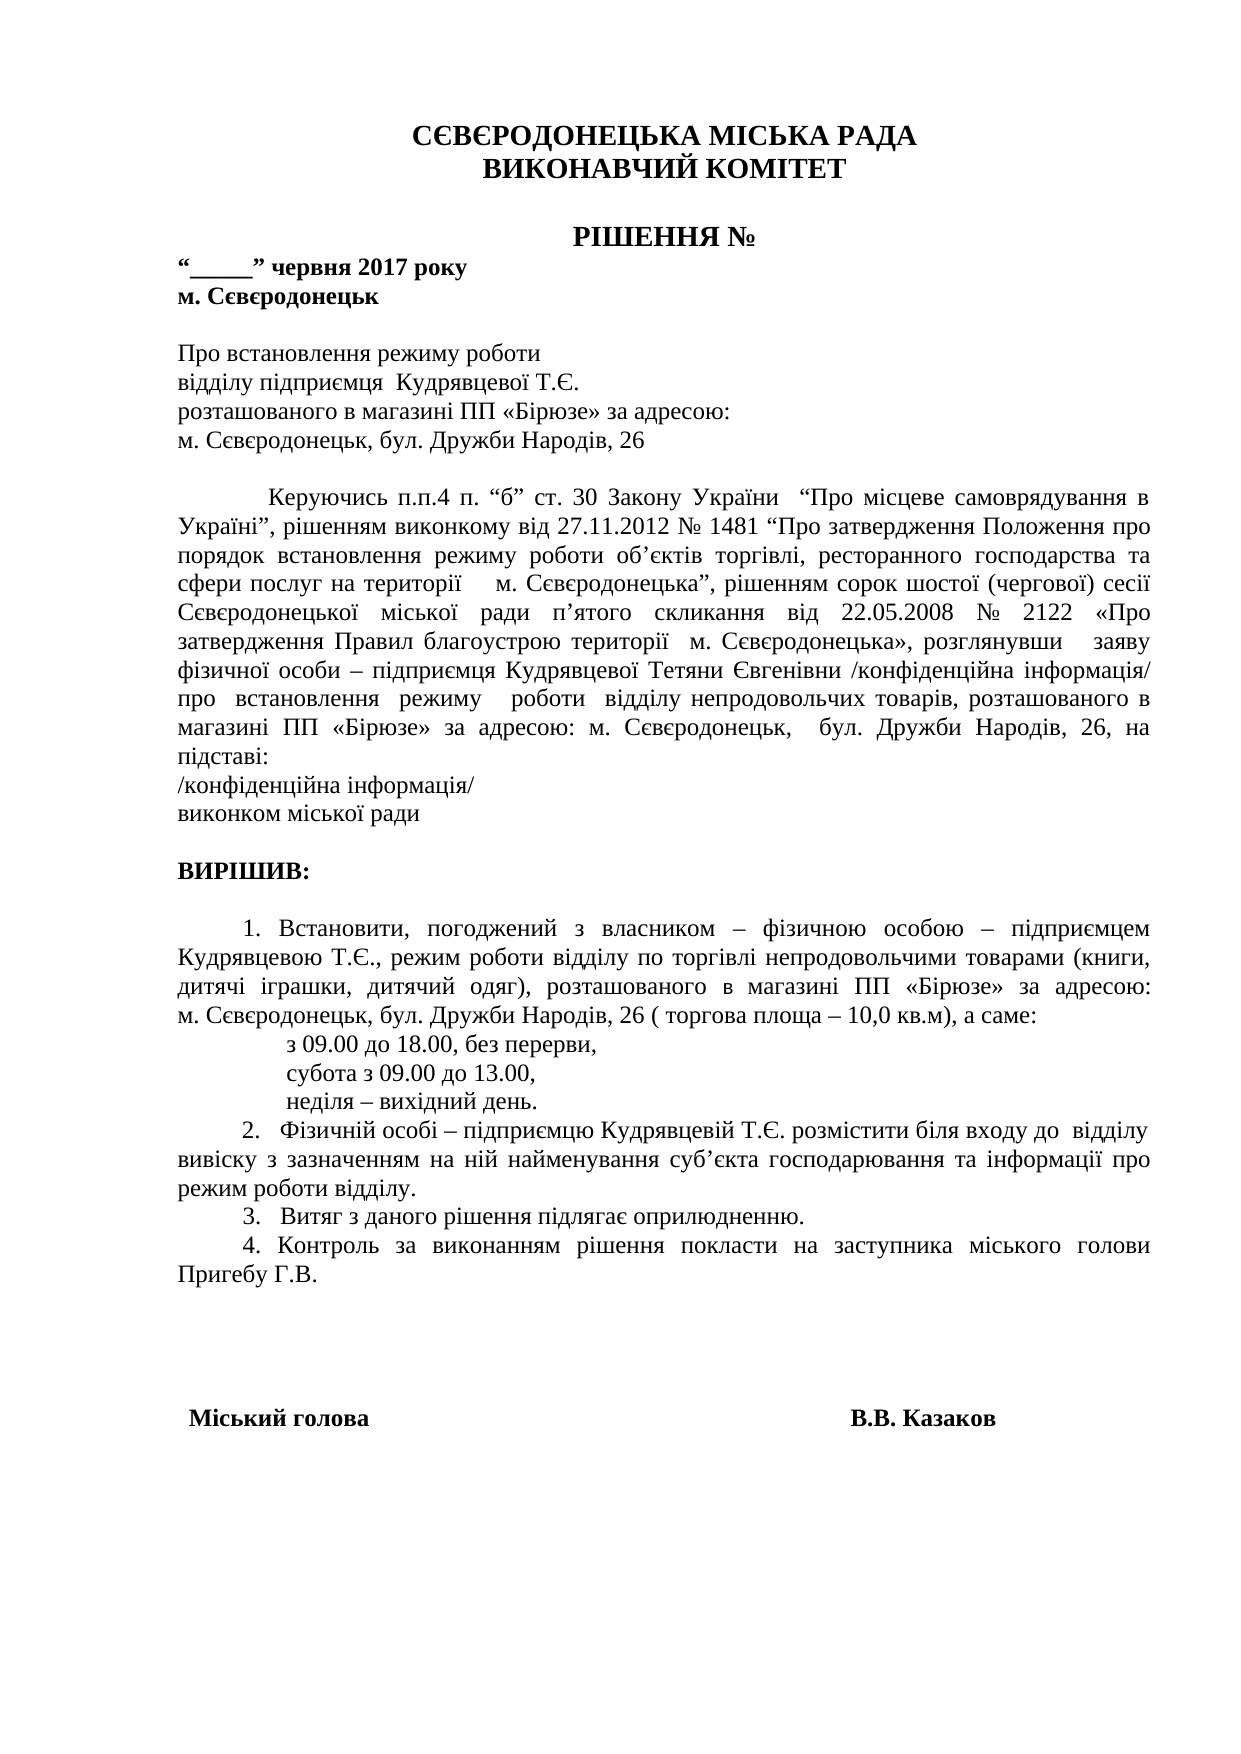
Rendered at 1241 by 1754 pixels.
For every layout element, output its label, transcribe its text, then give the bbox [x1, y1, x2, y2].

table_header Міський голова В.В. Казаков [177, 1403, 1240, 1600]
text субота з 09.00 до 13.00, [177, 1058, 1152, 1086]
text неділя – вихідний день. [177, 1086, 1152, 1115]
text 4. Контроль за виконанням рішення покласти на заступника міського голови Пригебу Г.В. [177, 1230, 1152, 1288]
text Про встановлення режиму роботи [177, 338, 1152, 367]
text ВИКОНАВЧИЙ КОМІТЕТ [177, 152, 1152, 185]
text СЄВЄРОДОНЕЦЬКА МІСЬКА РАДА [177, 118, 1152, 152]
text 1. Встановити, погоджений з власником – фізичною особою – підприємцем Кудрявцевою Т.Є., режим роботи відділу по торгівлі непродовольчими товарами (книги, дитячі іграшки, дитячий одяг), розташованого в магазині ПП «Бірюзе» за адресою: м. Сєвєродонецьк, бул. Дружби Народів, 26 ( торгова площа – 10,0 кв.м), а саме: [177, 913, 1152, 1029]
text відділу підприємця Кудрявцевої Т.Є. [177, 367, 1152, 396]
text РІШЕННЯ [177, 219, 1152, 252]
text 2. Фізичній особі – підприємцю Кудрявцевій Т.Є. розмістити біля входу до відділу вивіску з зазначенням на ній найменування суб’єкта господарювання та інформації про режим роботи відділу. [177, 1115, 1152, 1201]
text м. Сєвєродонецьк [177, 281, 1152, 310]
text Керуючись п.п.4 п. “б” ст. 30 Закону України “Про місцеве самоврядування в Україні”, рішенням виконкому від 27.11.2012 № 1481 “Про затвердження Положення про порядок встановлення режиму роботи об’єктів торгівлі, ресторанного господарства та сфери послуг на території м. Сєвєродонецька”, рішенням сорок шостої (чергової) сесії Сєвєродонецької міської ради п’ятого скликання від 22.05.2008 № 2122 «Про затвердження Правил благоустрою території м. Сєвєродонецька», розглянувши заяву фізичної особи – підприємця Кудрявцевої Тетяни Євгенівни /конфіденційна інформація/ про встановлення режиму роботи відділу непродовольчих товарів, розташованого в магазині ПП «Бірюзе» за адресою: м. Сєвєродонецьк, бул. Дружби Народів, 26, на підставі: [177, 482, 1152, 770]
text ВИРІШИВ: [177, 856, 1152, 885]
text з 09.00 до 18.00, без перерви, [177, 1029, 1152, 1058]
text “_____” червня 2017 року [177, 252, 1152, 281]
text 3. Витяг з даного рішення підлягає оприлюдненню. [177, 1201, 1152, 1230]
text м. Сєвєродонецьк, бул. Дружби Народів, 26 [177, 425, 1152, 453]
text виконком міської ради [177, 798, 1152, 827]
text /конфіденційна інформація/ [177, 770, 1152, 798]
text розташованого в магазині ПП «Бірюзе» за адресою: [177, 396, 1152, 425]
